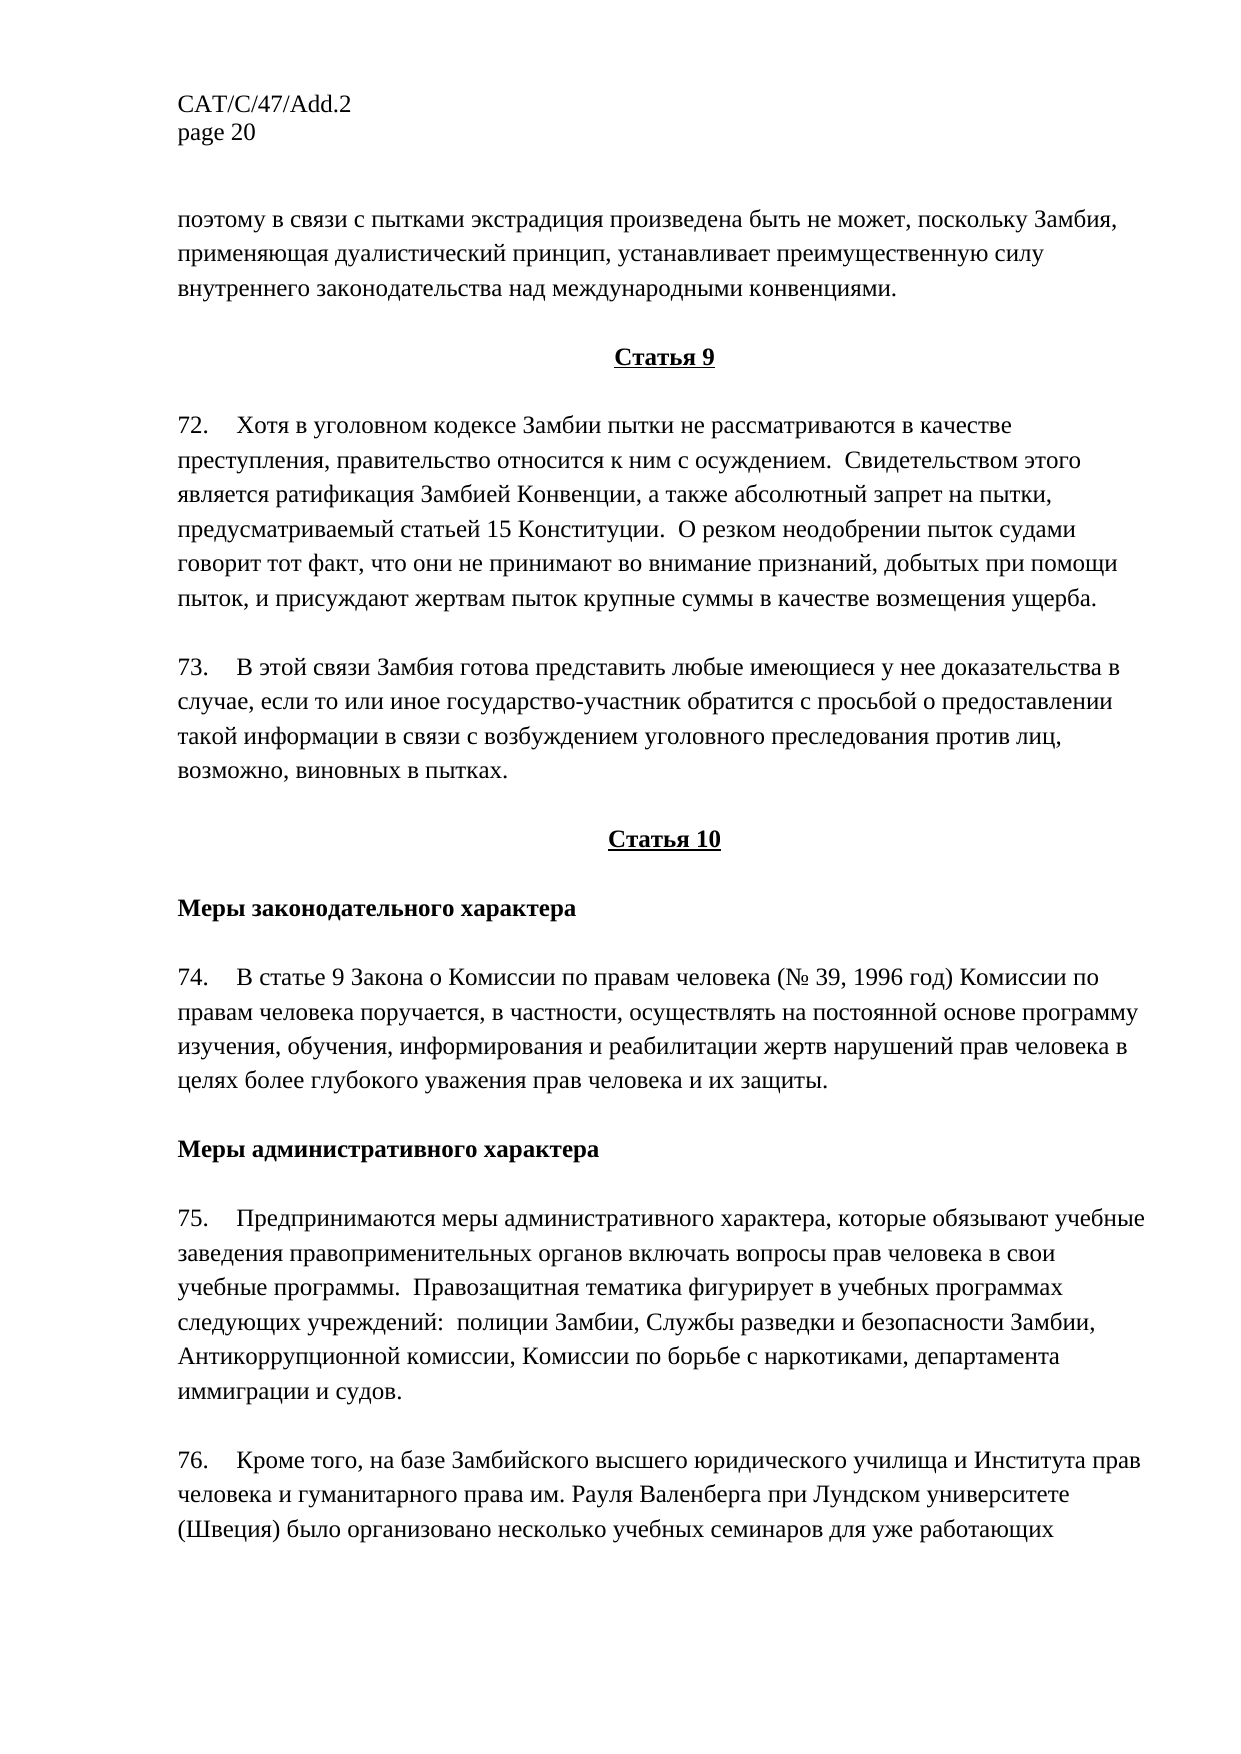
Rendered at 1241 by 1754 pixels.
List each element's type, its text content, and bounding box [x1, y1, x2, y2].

subtitle Меры законодательного характера [177, 893, 1152, 922]
text Статья 10 [177, 824, 1152, 853]
text Статья 9 [177, 342, 1152, 370]
subtitle Меры административного характера [177, 1134, 1152, 1163]
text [177, 204, 1152, 301]
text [177, 1445, 1152, 1543]
text 74. В статье 9 Закона о Комиссии по правам человека (№ 39, 1996 год) Комиссии по правам человека поручается, в частности, осуществлять на постоянной основе программу изучения, обучения, информирования и реабилитации жертв нарушений прав человека в целях более глубокого уважения прав человека и их защиты. [177, 962, 1152, 1094]
text 72. Хотя в уголовном кодексе Замбии пытки не рассматриваются в качестве преступления, правительство относится к ним с осуждением. Свидетельством этого является ратификация Замбией Конвенции, а также абсолютный запрет на пытки, предусматриваемый статьей 15 Конституции. О резком неодобрении пыток судами говорит тот факт, что они не принимают во внимание признаний, добытых при помощи пыток, и присуждают жертвам пыток крупные суммы в качестве возмещения ущерба. [177, 411, 1152, 612]
text 73. В этой связи Замбия готова представить любые имеющиеся у нее доказательства в случае, если то или иное государство-участник обратится с просьбой о предоставлении такой информации в связи с возбуждением уголовного преследования против лиц, возможно, виновных в пытках. [177, 652, 1152, 784]
text 75. Предпринимаются меры административного характера, которые обязывают учебные заведения правоприменительных органов включать вопросы прав человека в свои учебные программы. Правозащитная тематика фигурирует в учебных программах следующих учреждений: полиции Замбии, Службы разведки и безопасности Замбии, Антикоррупционной комиссии, Комиссии по борьбе с наркотиками, департамента иммиграции и судов. [177, 1203, 1152, 1405]
